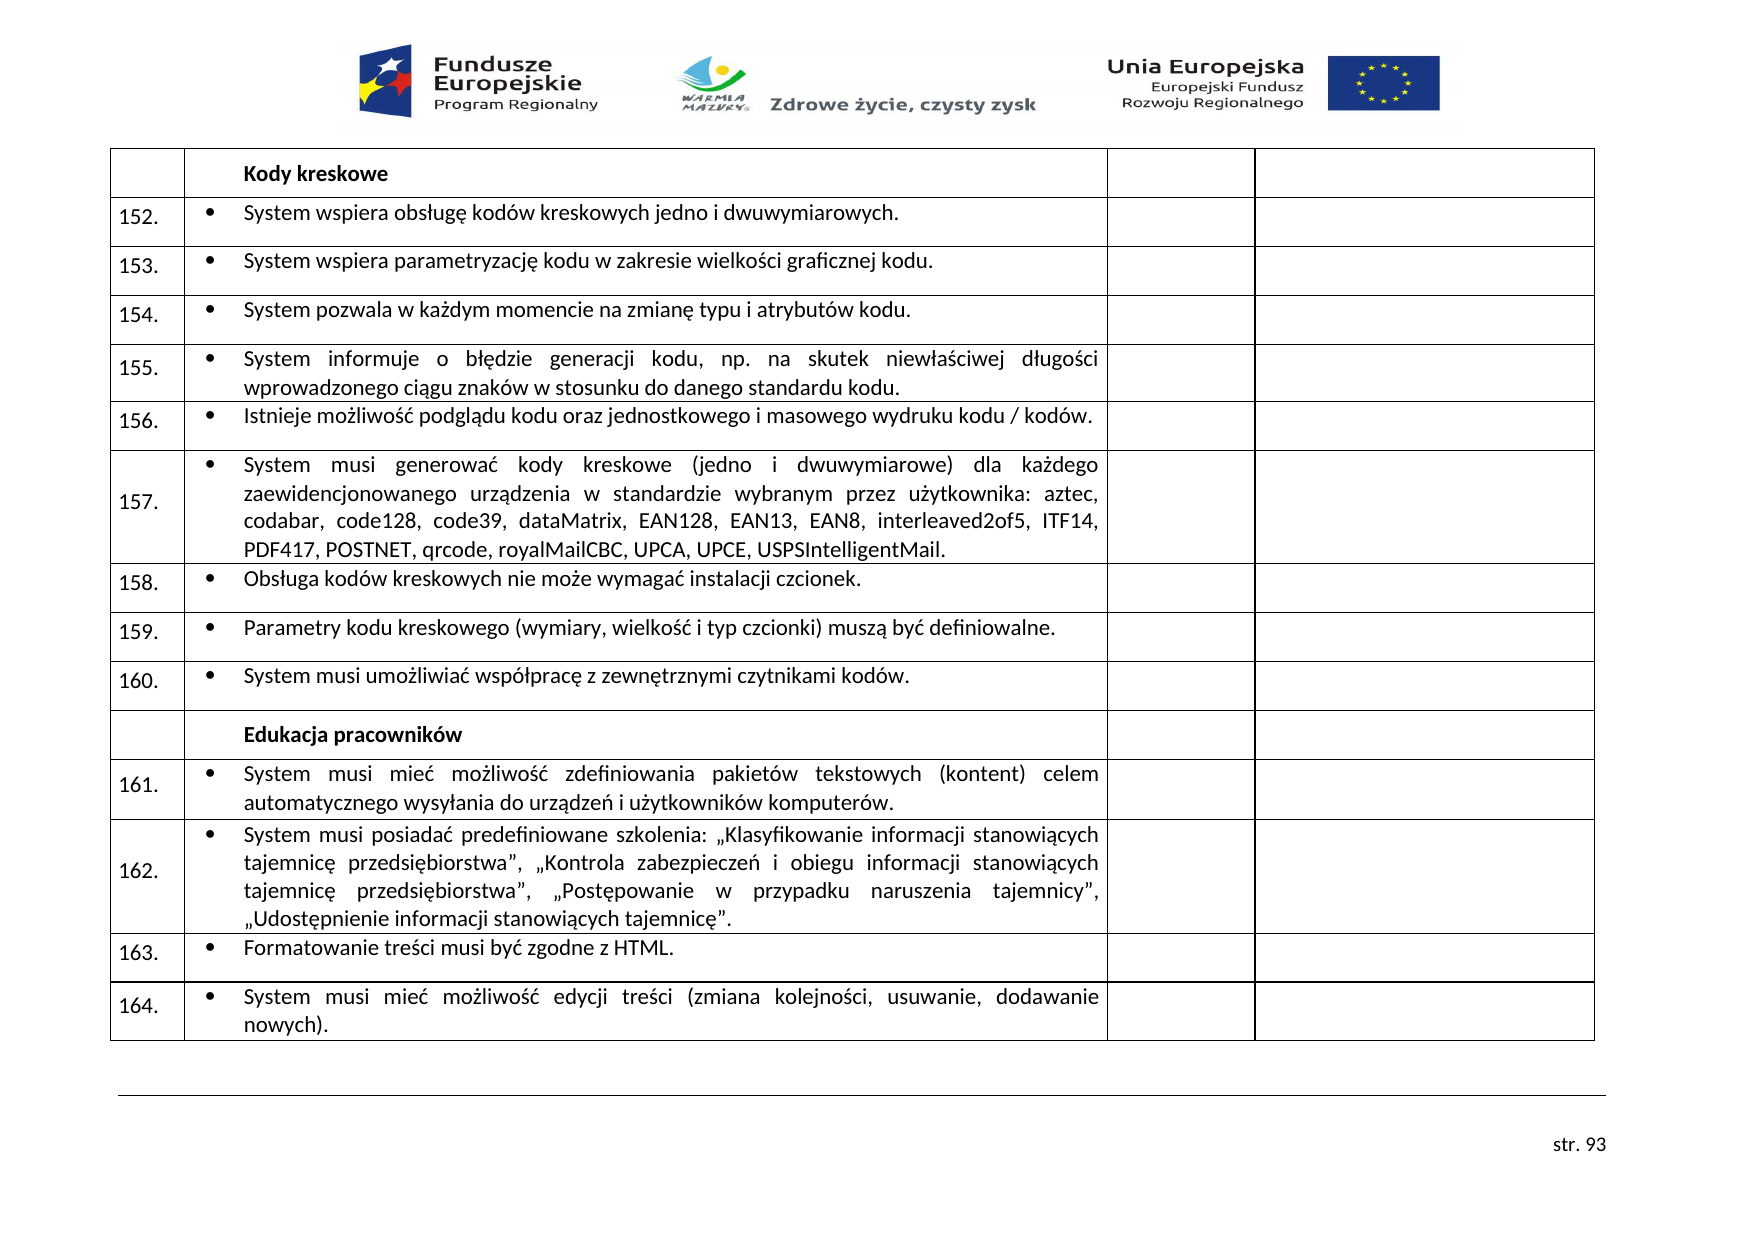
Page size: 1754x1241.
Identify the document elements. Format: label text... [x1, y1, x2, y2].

table_cell Istnieje możliwość podglądu kodu oraz jednostkowego i masowego wydruku kodu / kodów. [185, 402, 1107, 449]
table_cell [1108, 760, 1254, 819]
table_cell System musi umożliwiać współpracę z zewnętrznymi czytnikami kodów. [185, 662, 1107, 709]
table_cell [1256, 345, 1594, 401]
table_cell [1256, 451, 1594, 563]
table_cell 155. [111, 345, 184, 401]
table_cell System pozwala w każdym momencie na zmianę typu i atrybutów kodu. [185, 296, 1107, 343]
table_cell 161. [111, 760, 184, 819]
table_cell [111, 149, 184, 197]
table_cell [1256, 711, 1594, 758]
table_cell System musi posiadać predefiniowane szkolenia: „Klasyfikowanie informacji stanowiących tajemnicę przedsiębiorstwa”, „Kontrola zabezpieczeń i obiegu informacji stanowiących tajemnicę przedsiębiorstwa”, „Postępowanie w przypadku naruszenia tajemnicy”, „Udostępnienie informacji stanowiących tajemnicę”. [185, 820, 1107, 932]
table_cell 157. [111, 451, 184, 563]
table_cell [1108, 296, 1254, 343]
table_cell 158. [111, 564, 184, 612]
table_cell 152. [111, 198, 184, 246]
table_cell [1108, 983, 1254, 1040]
table_cell 153. [111, 247, 184, 294]
table_cell [1108, 662, 1254, 709]
table_cell 162. [111, 820, 184, 932]
table_cell [1256, 198, 1594, 246]
table_cell [111, 711, 184, 758]
table_cell [1108, 345, 1254, 401]
table_cell [1256, 760, 1594, 819]
table_cell [1256, 149, 1594, 197]
table_cell System musi mieć możliwość edycji treści (zmiana kolejności, usuwanie, dodawanie nowych). [185, 983, 1107, 1040]
table_cell [1256, 296, 1594, 343]
table_cell Edukacja pracowników [185, 711, 1107, 758]
table_cell [1108, 451, 1254, 563]
table_cell [1108, 149, 1254, 197]
table_cell System wspiera parametryzację kodu w zakresie wielkości graficznej kodu. [185, 247, 1107, 294]
table_cell Formatowanie treści musi być zgodne z HTML. [185, 934, 1107, 981]
picture [335, 26, 1464, 136]
table_cell [1256, 402, 1594, 449]
table_cell [1256, 983, 1594, 1040]
table_cell [1108, 711, 1254, 758]
table_cell System informuje o błędzie generacji kodu, np. na skutek niewłaściwej długości wprowadzonego ciągu znaków w stosunku do danego standardu kodu. [185, 345, 1107, 401]
table_cell [1108, 402, 1254, 449]
table_cell 154. [111, 296, 184, 343]
table_cell [1108, 820, 1254, 932]
table_cell 164. [111, 983, 184, 1040]
table_cell [1256, 662, 1594, 709]
table_cell System musi generować kody kreskowe (jedno i dwuwymiarowe) dla każdego zaewidencjonowanego urządzenia w standardzie wybranym przez użytkownika: aztec, codabar, code128, code39, dataMatrix, EAN128, EAN13, EAN8, interleaved2of5, ITF14, PDF417, POSTNET, qrcode, royalMailCBC, UPCA, UPCE, USPSIntelligentMail. [185, 451, 1107, 563]
table_cell Obsługa kodów kreskowych nie może wymagać instalacji czcionek. [185, 564, 1107, 612]
table_cell [1256, 564, 1594, 612]
table_cell 159. [111, 613, 184, 661]
table_cell [1108, 247, 1254, 294]
table_cell [1256, 934, 1594, 981]
table_cell [1108, 198, 1254, 246]
table_cell [1108, 564, 1254, 612]
table_cell System wspiera obsługę kodów kreskowych jedno i dwuwymiarowych. [185, 198, 1107, 246]
table_cell System musi mieć możliwość zdefiniowania pakietów tekstowych (kontent) celem automatycznego wysyłania do urządzeń i użytkowników komputerów. [185, 760, 1107, 819]
table_cell [1108, 613, 1254, 661]
table_cell [1256, 247, 1594, 294]
table_cell Kody kreskowe [185, 149, 1107, 197]
table_cell Parametry kodu kreskowego (wymiary, wielkość i typ czcionki) muszą być definiowalne. [185, 613, 1107, 661]
table_cell [1256, 613, 1594, 661]
table_cell 160. [111, 662, 184, 709]
table_cell [1256, 820, 1594, 932]
table_cell [1108, 934, 1254, 981]
table_cell 163. [111, 934, 184, 981]
table_cell 156. [111, 402, 184, 449]
